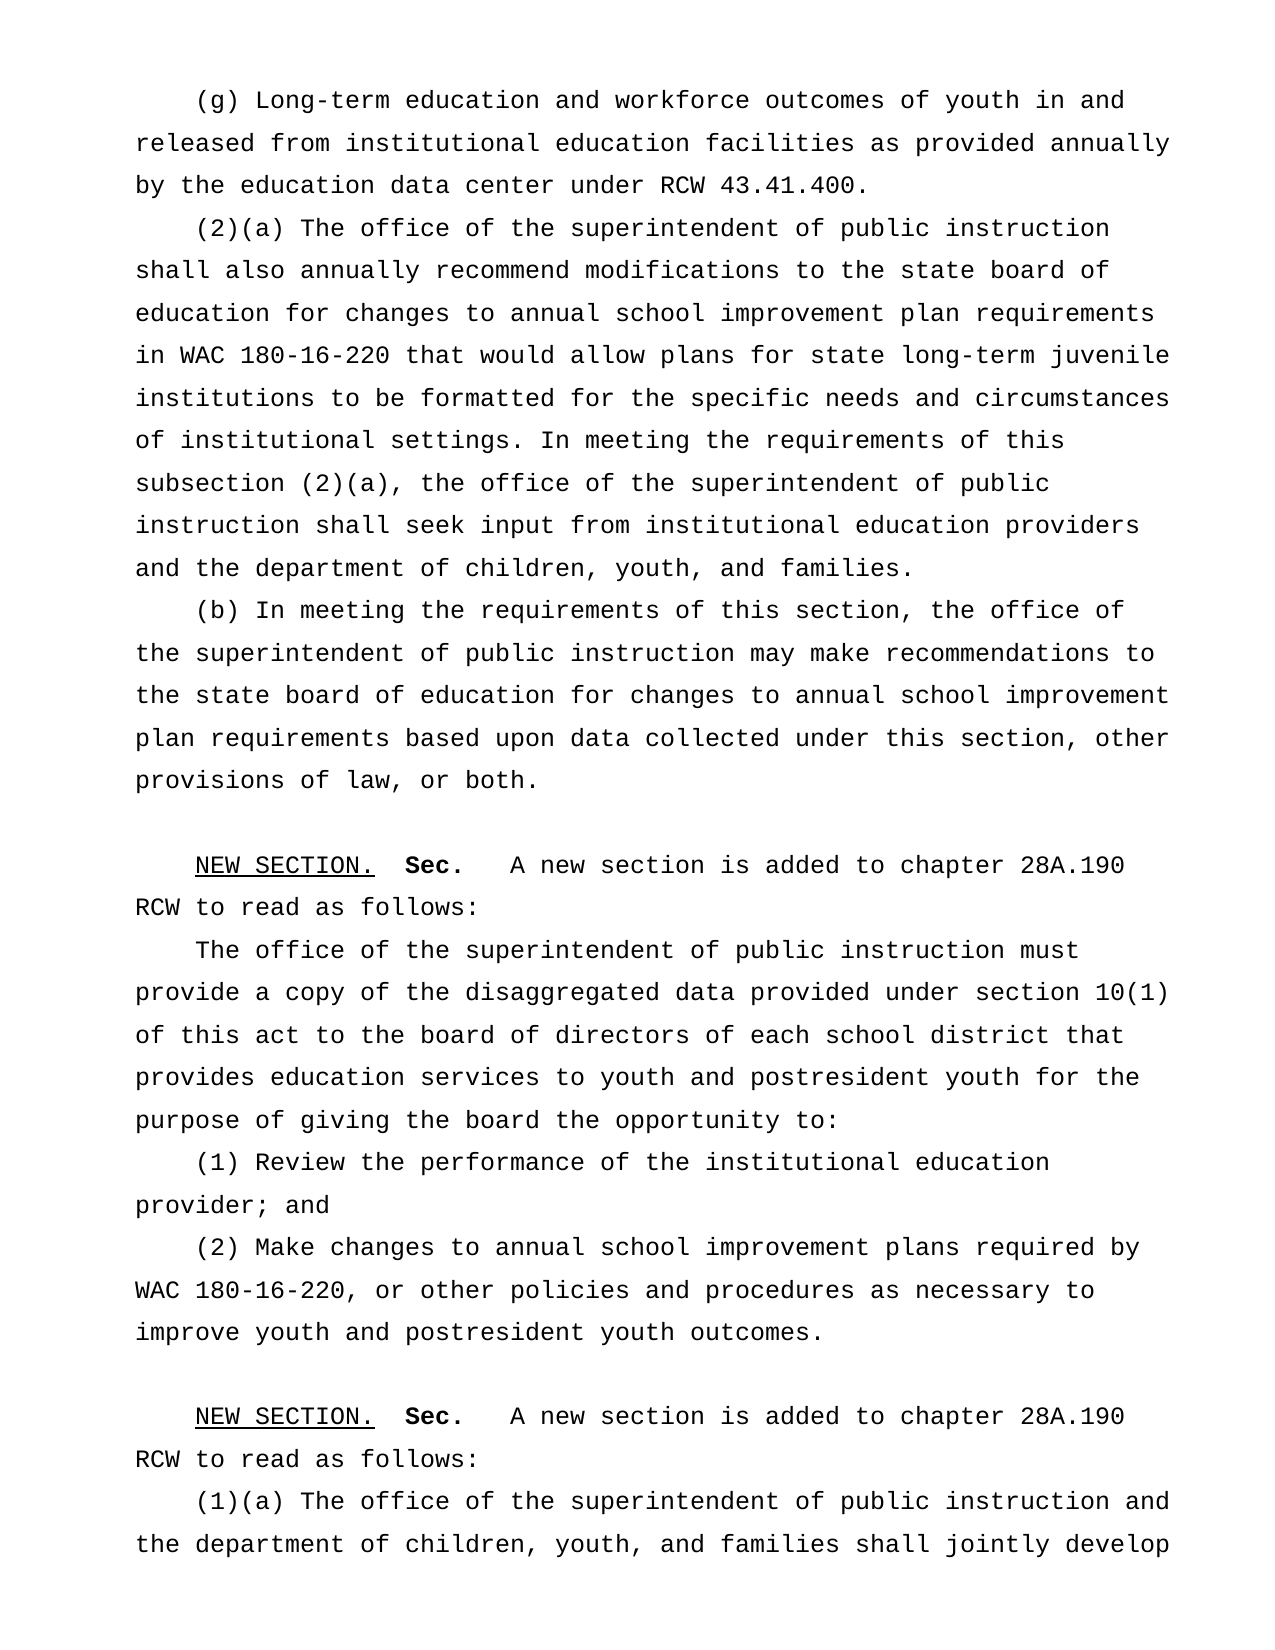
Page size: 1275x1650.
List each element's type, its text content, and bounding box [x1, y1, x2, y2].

text (g) Long-term education and workforce outcomes of youth in and released from institutional education facilities as provided annually by the education data center under RCW 43.41.400. [135, 75, 1170, 202]
text NEW SECTION. Sec. A new section is added to chapter 28A.190 RCW to read as follows: [135, 1391, 1170, 1476]
text NEW SECTION. Sec. A new section is added to chapter 28A.190 RCW to read as follows: [135, 839, 1170, 924]
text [135, 1476, 1170, 1561]
text (2)(a) The office of the superintendent of public instruction shall also annually recommend modifications to the state board of education for changes to annual school improvement plan requirements in WAC 180-16-220 that would allow plans for state long-term juvenile institutions to be formatted for the specific needs and circumstances of institutional settings. In meeting the requirements of this subsection (2)(a), the office of the superintendent of public instruction shall seek input from institutional education providers and the department of children, youth, and families. [135, 202, 1170, 585]
text The office of the superintendent of public instruction must provide a copy of the disaggregated data provided under section 10(1) of this act to the board of directors of each school district that provides education services to youth and postresident youth for the purpose of giving the board the opportunity to: [135, 924, 1170, 1137]
text (2) Make changes to annual school improvement plans required by WAC 180-16-220, or other policies and procedures as necessary to improve youth and postresident youth outcomes. [135, 1222, 1170, 1349]
text (b) In meeting the requirements of this section, the office of the superintendent of public instruction may make recommendations to the state board of education for changes to annual school improvement plan requirements based upon data collected under this section, other provisions of law, or both. [135, 585, 1170, 797]
text (1) Review the performance of the institutional education provider; and [135, 1137, 1170, 1222]
